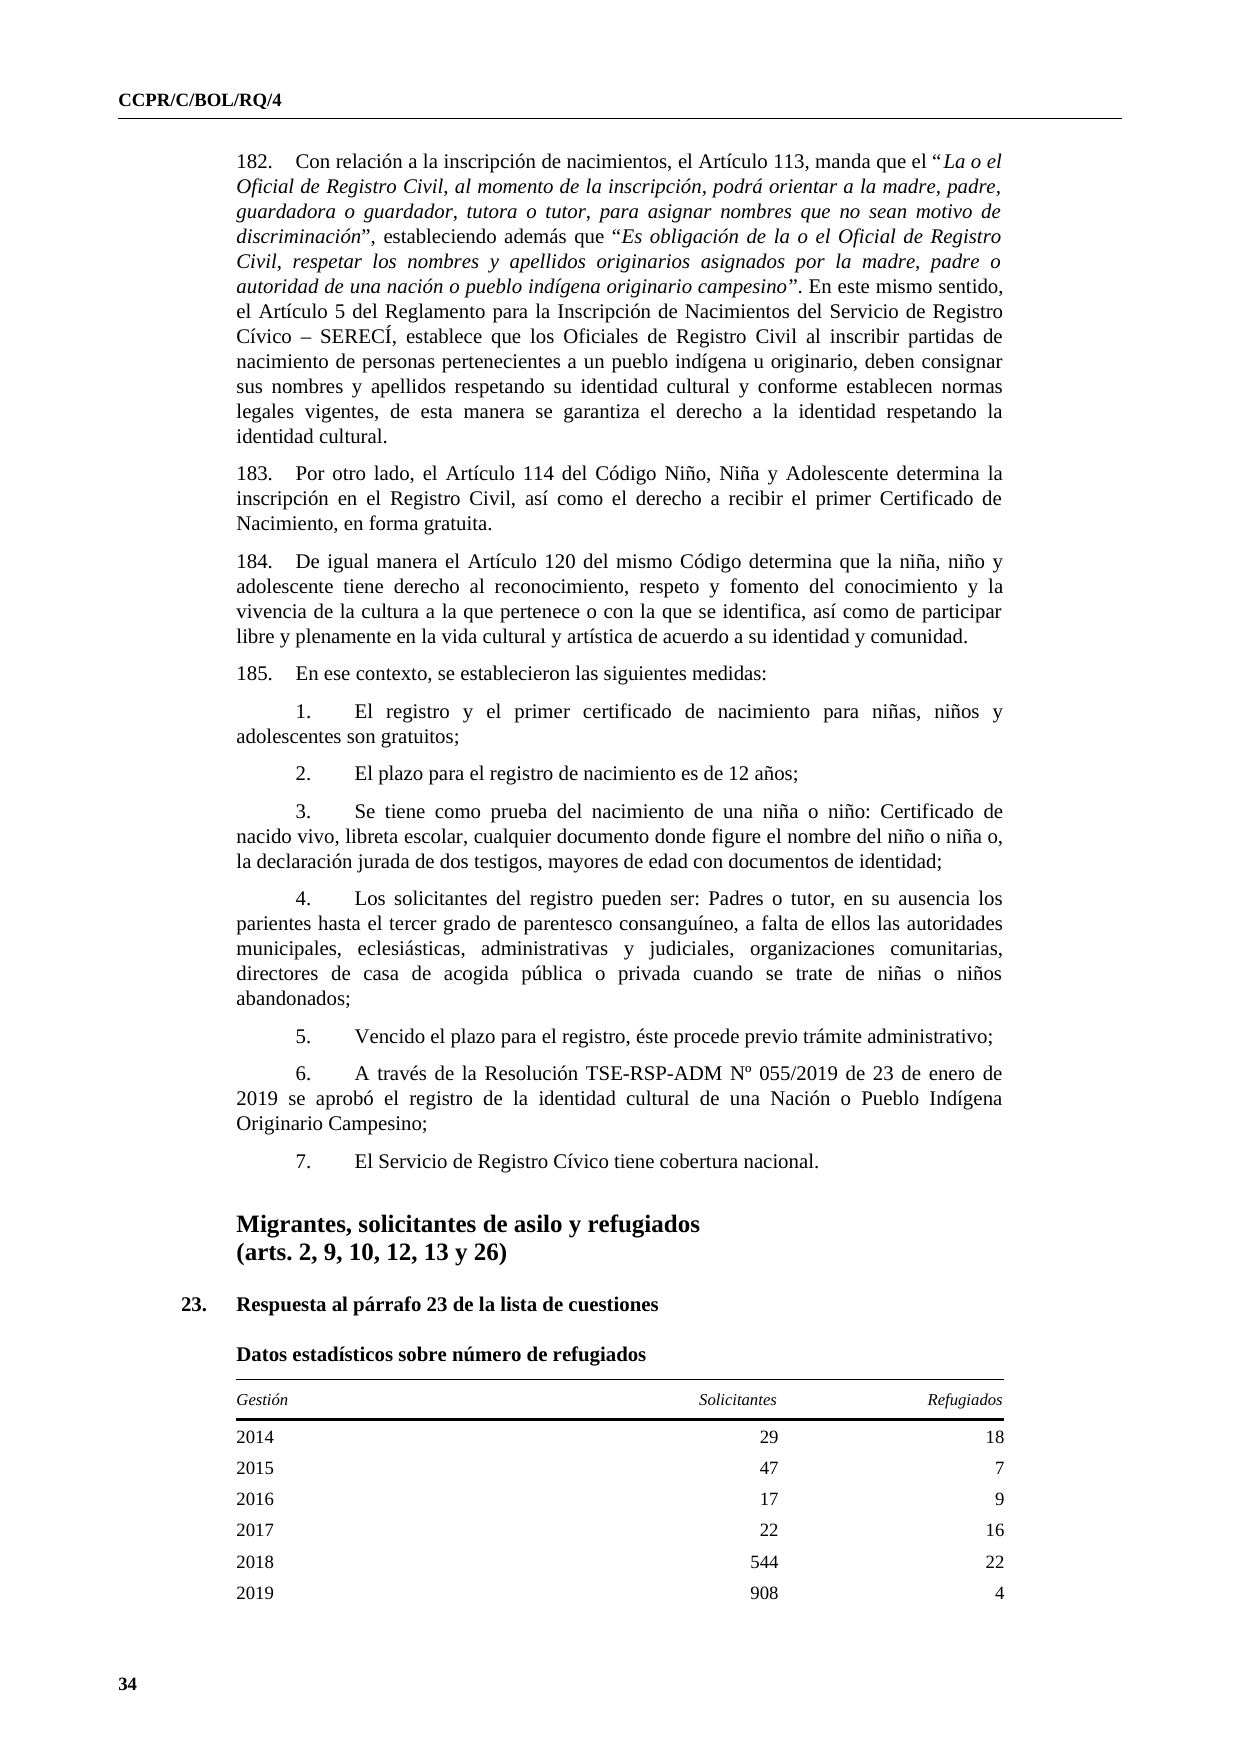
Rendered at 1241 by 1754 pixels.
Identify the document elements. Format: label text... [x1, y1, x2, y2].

text 1. El registro y el primer certificado de nacimiento para niñas, niños y adolescentes son gratuitos; [236, 698, 1004, 748]
text 4. Los solicitantes del registro pueden ser: Padres o tutor, en su ausencia los parientes hasta el tercer grado de parentesco consanguíneo, a falta de ellos las autoridades municipales, eclesiásticas, administrativas y judiciales, organizaciones comunitarias, directores de casa de acogida pública o privada cuando se trate de niñas o niños abandonados; [236, 885, 1004, 1010]
table_cell 2017 [236, 1514, 558, 1546]
table_cell 22 [559, 1514, 778, 1546]
table_cell 17 [559, 1483, 778, 1514]
text 3. Se tiene como prueba del nacimiento de una niña o niño: Certificado de nacido vivo, libreta escolar, cualquier documento donde figure el nombre del niño o niña o, la declaración jurada de dos testigos, mayores de edad con documentos de identidad; [236, 798, 1004, 873]
table_header Solicitantes [559, 1380, 778, 1417]
table_cell 16 [778, 1514, 1004, 1546]
text 184. De igual manera el Artículo 120 del mismo Código determina que la niña, niño y adolescente tiene derecho al reconocimiento, respeto y fomento del conocimiento y la vivencia de la cultura a la que pertenece o con la que se identifica, así como de participar libre y plenamente en la vida cultural y artística de acuerdo a su identidad y comunidad. [236, 548, 1004, 648]
table_cell 2016 [236, 1483, 558, 1514]
table_cell 7 [778, 1452, 1004, 1483]
text 182. Con relación a la inscripción de nacimientos, el Artículo 113, manda que el “La o el Oficial de Registro Civil, al momento de la inscripción, podrá orientar a la madre, padre, guardadora o guardador, tutora o tutor, para asignar nombres que no sean motivo de discriminación”, estableciendo además que “Es obligación de la o el Oficial de Registro Civil, respetar los nombres y apellidos originarios asignados por la madre, padre o autoridad de una nación o pueblo indígena originario campesino”. En este mismo sentido, el Artículo 5 del Reglamento para la Inscripción de Nacimientos del Servicio de Registro Cívico – SERECÍ, establece que los Oficiales de Registro Civil al inscribir partidas de nacimiento de personas pertenecientes a un pueblo indígena u originario, deben consignar sus nombres y apellidos respetando su identidad cultural y conforme establecen normas legales vigentes, de esta manera se garantiza el derecho a la identidad respetando la identidad cultural. [236, 148, 1004, 448]
table_header Gestión [236, 1380, 558, 1417]
table_cell 908 [559, 1577, 778, 1608]
table_cell 2018 [236, 1546, 558, 1577]
table_cell 29 [559, 1421, 778, 1452]
table_header Refugiados [778, 1380, 1004, 1417]
table_cell 2015 [236, 1452, 558, 1483]
text 183. Por otro lado, el Artículo 114 del Código Niño, Niña y Adolescente determina la inscripción en el Registro Civil, así como el derecho a recibir el primer Certificado de Nacimiento, en forma gratuita. [236, 460, 1004, 535]
table_cell 2019 [236, 1577, 558, 1608]
table_cell 22 [778, 1546, 1004, 1577]
table_cell 4 [778, 1577, 1004, 1608]
text 185. En ese contexto, se establecieron las siguientes medidas: [236, 660, 1004, 685]
text 23. Respuesta al párrafo 23 de la lista de cuestiones [118, 1291, 1004, 1316]
text 7. El Servicio de Registro Cívico tiene cobertura nacional. [236, 1148, 1004, 1173]
text Migrantes, solicitantes de asilo y refugiados (arts. 2, 9, 10, 12, 13 y 26) [118, 1210, 1004, 1266]
table_cell 9 [778, 1483, 1004, 1514]
table_cell 47 [559, 1452, 778, 1483]
text Datos estadísticos sobre número de refugiados [118, 1341, 1004, 1366]
text 5. Vencido el plazo para el registro, éste procede previo trámite administrativo; [236, 1023, 1004, 1048]
text 6. A través de la Resolución TSE-RSP-ADM Nº 055/2019 de 23 de enero de 2019 se aprobó el registro de la identidad cultural de una Nación o Pueblo Indígena Originario Campesino; [236, 1060, 1004, 1135]
table_cell 18 [778, 1421, 1004, 1452]
table_cell 544 [559, 1546, 778, 1577]
text 2. El plazo para el registro de nacimiento es de 12 años; [236, 760, 1004, 785]
table_cell 2014 [236, 1421, 558, 1452]
